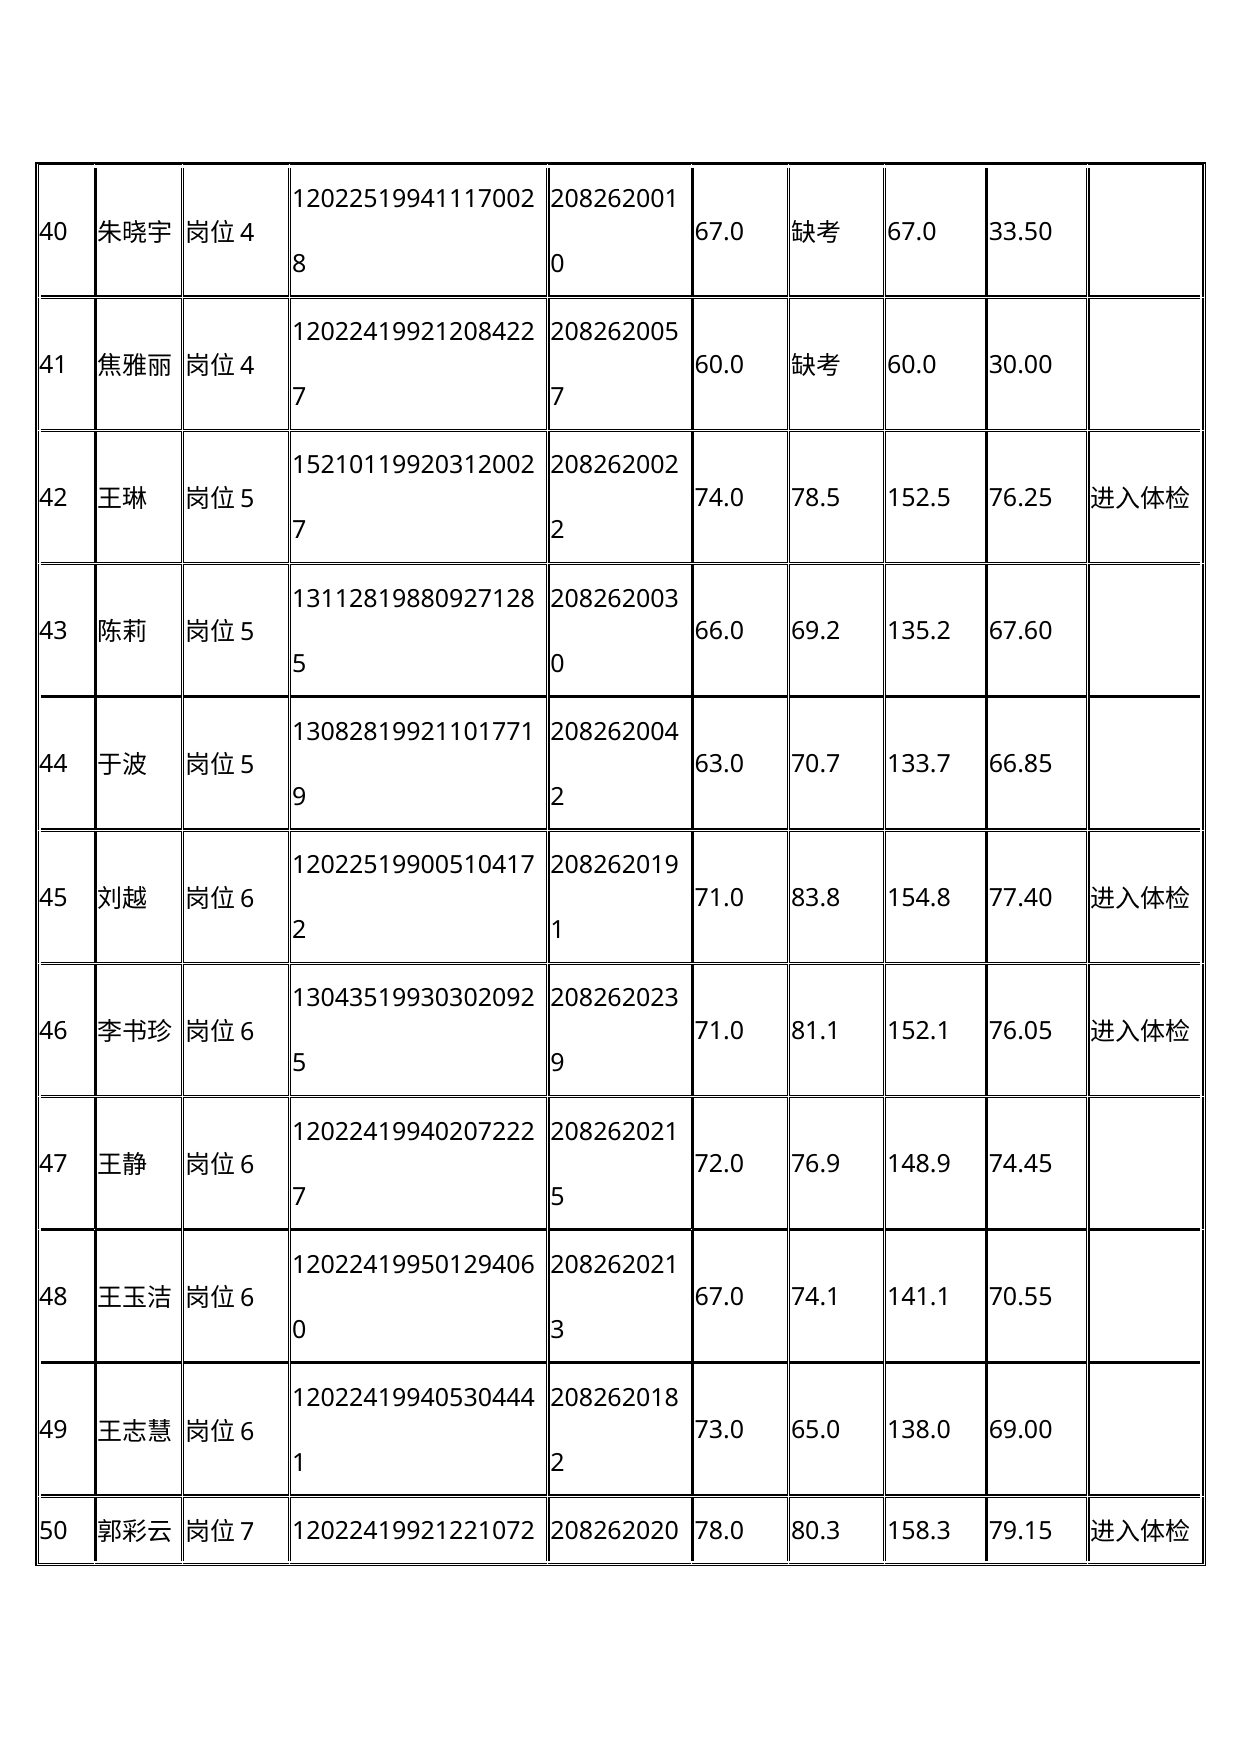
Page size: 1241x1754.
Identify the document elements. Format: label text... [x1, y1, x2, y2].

table_cell 于波 [97, 698, 181, 828]
table_cell 33.50 [986, 164, 1088, 295]
table_cell 进入体检 [1088, 1494, 1203, 1562]
table_cell 2082620191 [550, 832, 691, 961]
table_cell 缺考 [790, 299, 883, 428]
table_cell 65.0 [790, 1364, 883, 1494]
table_cell 152101199203120027 [291, 432, 546, 562]
table_cell 刘越 [97, 832, 181, 961]
table_cell 135.2 [886, 565, 985, 695]
table_cell 岗位5 [184, 432, 288, 562]
table_cell 130435199303020925 [291, 965, 546, 1094]
table_cell 74.45 [988, 1098, 1086, 1228]
table_cell 67.0 [692, 165, 788, 295]
table_cell 岗位6 [184, 1364, 288, 1494]
table_cell 岗位5 [184, 698, 288, 828]
table_cell 71.0 [694, 965, 787, 1094]
table_cell 岗位7 [183, 1498, 289, 1562]
table_cell 岗位6 [184, 965, 288, 1094]
table_cell 岗位5 [184, 565, 288, 695]
table_cell 岗位6 [184, 1231, 288, 1361]
table_cell 81.1 [790, 965, 883, 1094]
table_cell 2082620215 [550, 1098, 691, 1228]
table_cell 2082620030 [550, 565, 691, 695]
table_cell 120224199402072227 [291, 1098, 546, 1228]
table_cell 60.0 [694, 299, 787, 428]
table_cell 70.55 [988, 1231, 1086, 1361]
table_cell 2082620010 [548, 164, 692, 295]
table_cell 2082620239 [550, 965, 691, 1094]
table_cell 岗位6 [184, 1098, 288, 1228]
table_cell 李书珍 [97, 965, 181, 1094]
table_cell 49 [39, 1361, 94, 1494]
table_cell 进入体检 [1090, 961, 1203, 1094]
table_cell [1090, 1361, 1202, 1494]
table_cell 45 [39, 828, 94, 961]
table_cell 74.1 [790, 1231, 883, 1361]
table_cell 73.0 [694, 1364, 787, 1494]
table_cell 71.0 [694, 832, 787, 961]
table_cell 83.8 [790, 832, 883, 961]
table_cell 131128198809271285 [291, 565, 546, 695]
table_cell 47 [39, 1095, 94, 1228]
table_cell 40 [39, 164, 95, 295]
table_cell 67.0 [885, 165, 986, 295]
table_cell 44 [39, 695, 94, 828]
table_cell 80.3 [789, 1498, 884, 1562]
table_cell 76.25 [988, 432, 1086, 562]
table_cell 133.7 [886, 698, 985, 828]
table_cell 缺考 [789, 165, 884, 295]
table_cell 2082620022 [550, 432, 691, 562]
table_cell 138.0 [886, 1364, 985, 1494]
table_cell [1090, 695, 1202, 828]
table_cell 67.60 [988, 565, 1086, 695]
table_cell 69.00 [988, 1364, 1086, 1494]
table_cell 30.00 [988, 299, 1086, 428]
table_cell 154.8 [886, 832, 985, 961]
table_cell 43 [37, 562, 95, 695]
table_cell 41 [39, 295, 94, 428]
table_cell 42 [39, 429, 94, 562]
table_cell 76.9 [790, 1098, 883, 1228]
table_cell 78.5 [790, 432, 883, 562]
table_cell 焦雅丽 [97, 299, 181, 428]
table_cell 王玉洁 [97, 1231, 181, 1361]
table_cell 120224199212210721 [290, 1494, 548, 1562]
table_cell 74.0 [694, 432, 787, 562]
table_cell 148.9 [886, 1098, 985, 1228]
table_cell [1090, 1095, 1203, 1228]
table_cell 王静 [97, 1098, 181, 1228]
table_cell 152.1 [886, 965, 985, 1094]
table_cell 进入体检 [1090, 828, 1203, 961]
table_cell 120225199005104172 [291, 832, 546, 961]
table_cell 70.7 [790, 698, 883, 828]
table_cell 岗位4 [184, 299, 288, 428]
table_cell 120224199212084227 [291, 299, 546, 428]
table_cell [1090, 1228, 1204, 1361]
table_cell 50 [39, 1494, 95, 1562]
table_cell 进入体检 [1090, 429, 1203, 562]
table_cell [1088, 562, 1204, 695]
table_cell 王琳 [97, 432, 181, 562]
table_cell 48 [37, 1228, 94, 1361]
table_cell 69.2 [790, 565, 883, 695]
table_cell 郭彩云 [95, 1498, 183, 1562]
table_cell 60.0 [886, 299, 985, 428]
table_cell 120225199411170028 [290, 164, 548, 295]
table_cell 66.0 [694, 565, 787, 695]
table_cell 120224199405304441 [291, 1364, 546, 1494]
table_cell 63.0 [694, 698, 787, 828]
table_cell 120224199501294060 [291, 1231, 546, 1361]
table_cell 158.3 [885, 1498, 986, 1562]
table_cell 2082620057 [550, 299, 691, 428]
table_cell 66.85 [988, 698, 1086, 828]
table_cell 67.0 [694, 1231, 787, 1361]
table_cell 2082620205 [548, 1498, 692, 1562]
table_cell 77.40 [988, 832, 1086, 961]
table_cell 2082620042 [550, 698, 691, 828]
table_cell 岗位4 [183, 165, 289, 295]
table_cell 130828199211017719 [291, 698, 546, 828]
table_cell 78.0 [692, 1498, 788, 1562]
table_cell [1088, 165, 1202, 295]
table_cell 王志慧 [97, 1364, 181, 1494]
table_cell 陈莉 [97, 565, 181, 695]
table_cell 141.1 [886, 1231, 985, 1361]
table_cell 152.5 [886, 432, 985, 562]
table_cell 2082620182 [550, 1364, 691, 1494]
table_cell 79.15 [986, 1494, 1088, 1562]
table_cell 76.05 [988, 965, 1086, 1094]
table_cell 2082620213 [550, 1231, 691, 1361]
table_cell 46 [39, 961, 94, 1094]
table_cell [1090, 295, 1203, 428]
table_cell 72.0 [694, 1098, 787, 1228]
table_cell 朱晓宇 [95, 165, 183, 295]
table_cell 岗位6 [184, 832, 288, 961]
